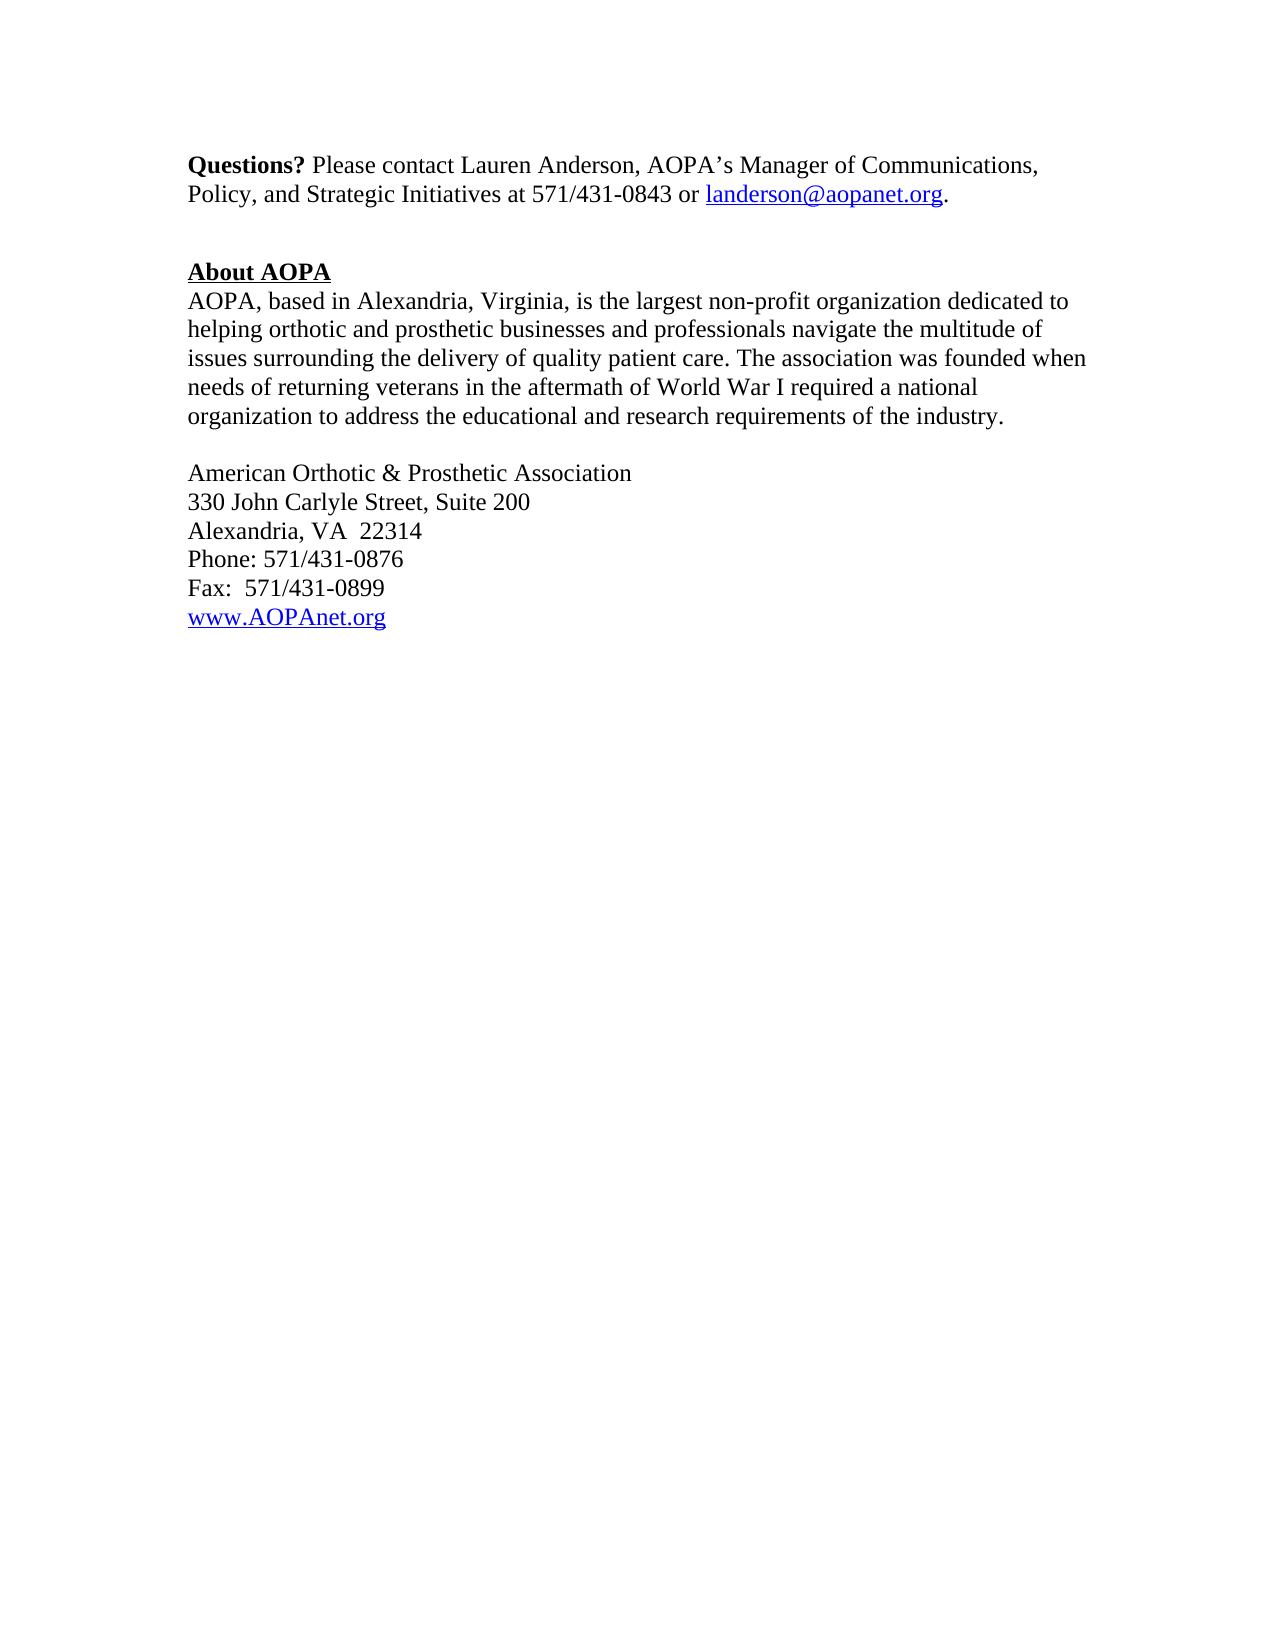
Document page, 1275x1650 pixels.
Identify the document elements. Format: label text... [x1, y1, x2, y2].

text Fax: 571/431-0899 [187, 573, 1087, 602]
text www.AOPAnet.org [187, 602, 1087, 631]
text AOPA, based in Alexandria, Virginia, is the largest non-profit organization dedicated to helping orthotic and prosthetic businesses and professionals navigate the multitude of issues surrounding the delivery of quality patient care. The association was founded when needs of returning veterans in the aftermath of World War I required a national organization to address the educational and research requirements of the industry. [187, 286, 1087, 429]
text Alexandria, VA 22314 [187, 516, 1087, 544]
text About AOPA [187, 257, 1087, 286]
text American Orthotic & Prosthetic Association 330 John Carlyle Street, Suite 200 [187, 458, 1087, 516]
text Phone: 571/431-0876 [187, 544, 1087, 573]
text Questions? Please contact Lauren Anderson, AOPA’s Manager of Communications, Policy, and Strategic Initiatives at 571/431-0843 or landerson@aopanet.org. [187, 150, 1087, 207]
